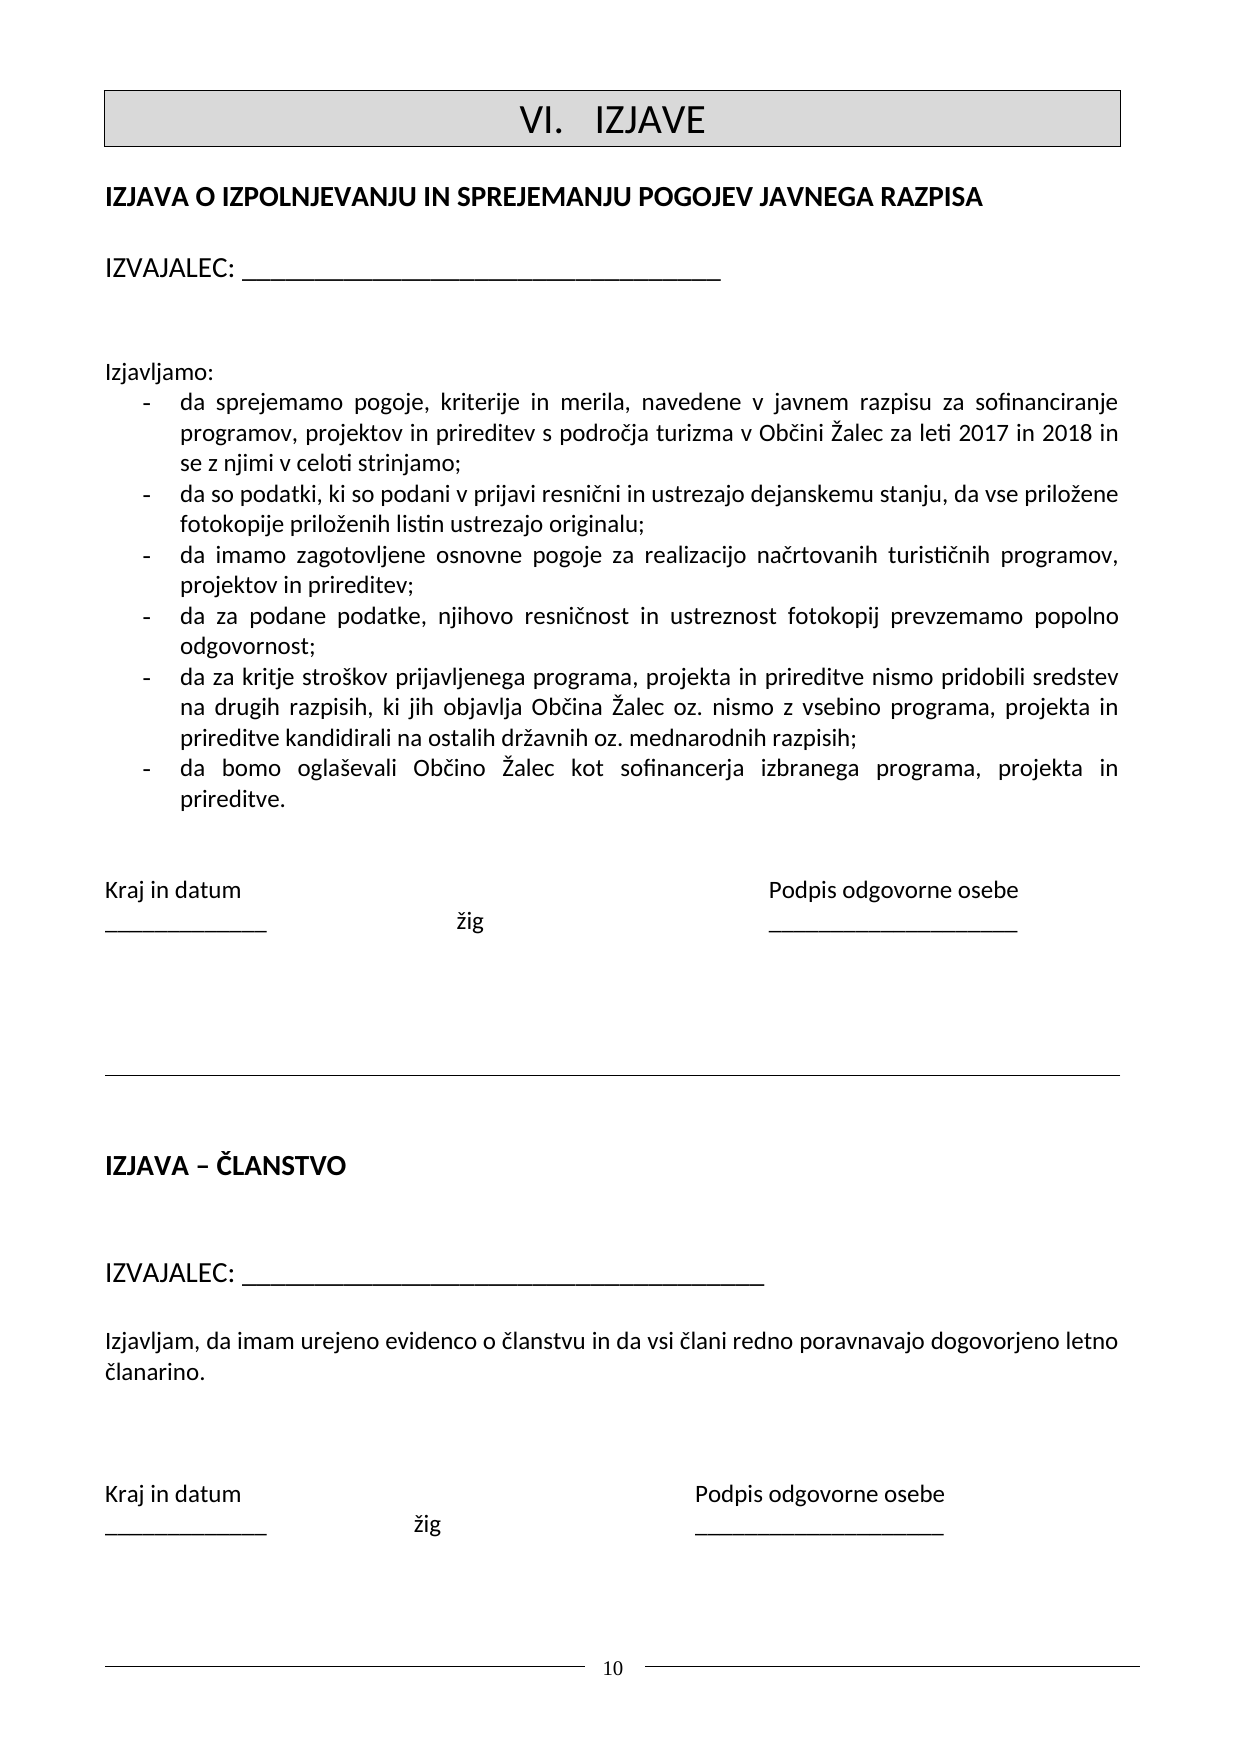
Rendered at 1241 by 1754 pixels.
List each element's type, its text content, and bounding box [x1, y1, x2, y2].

list da so podatki, ki so podani v prijavi resnični in ustrezajo dejanskemu stanju, da vse priložene fotokopije priloženih listin ustrezajo originalu; [142, 478, 1120, 539]
text Kraj in datum Podpis odgovorne osebe [105, 874, 1120, 905]
list da za kritje stroškov prijavljenega programa, projekta in prireditve nismo pridobili sredstev na drugih razpisih, ki jih objavlja Občina Žalec oz. nismo z vsebino programa, projekta in prireditve kandidirali na ostalih državnih oz. mednarodnih razpisih; [142, 661, 1120, 752]
text IZVAJALEC: ____________________________________ [105, 1254, 1120, 1290]
text Kraj in datum Podpis odgovorne osebe [105, 1478, 1120, 1509]
text IZJAVA – ČLANSTVO [105, 1147, 1120, 1183]
text IZJAVA O IZPOLNJEVANJU IN SPREJEMANJU POGOJEV JAVNEGA RAZPISA [105, 178, 1120, 213]
subtitle IZJAVE [105, 91, 1120, 146]
text _____________ žig ____________________ [105, 1509, 1120, 1539]
list da imamo zagotovljene osnovne pogoje za realizacijo načrtovanih turističnih programov, projektov in prireditev; [142, 539, 1120, 600]
text IZVAJALEC: _________________________________ [105, 249, 1120, 284]
text Izjavljam, da imam urejeno evidenco o članstvu in da vsi člani redno poravnavajo dogovorjeno letno članarino. [105, 1326, 1120, 1387]
list da sprejemamo pogoje, kriterije in merila, navedene v javnem razpisu za sofinanciranje programov, projektov in prireditev s področja turizma v Občini Žalec za leti 2017 in 2018 in se z njimi v celoti strinjamo; [142, 386, 1120, 478]
text Izjavljamo: [105, 356, 1120, 386]
list da bomo oglaševali Občino Žalec kot sofinancerja izbranega programa, projekta in prireditve. [142, 752, 1120, 813]
text _____________ žig ____________________ [105, 905, 1120, 936]
list da za podane podatke, njihovo resničnost in ustreznost fotokopij prevzemamo popolno odgovornost; [142, 600, 1120, 661]
